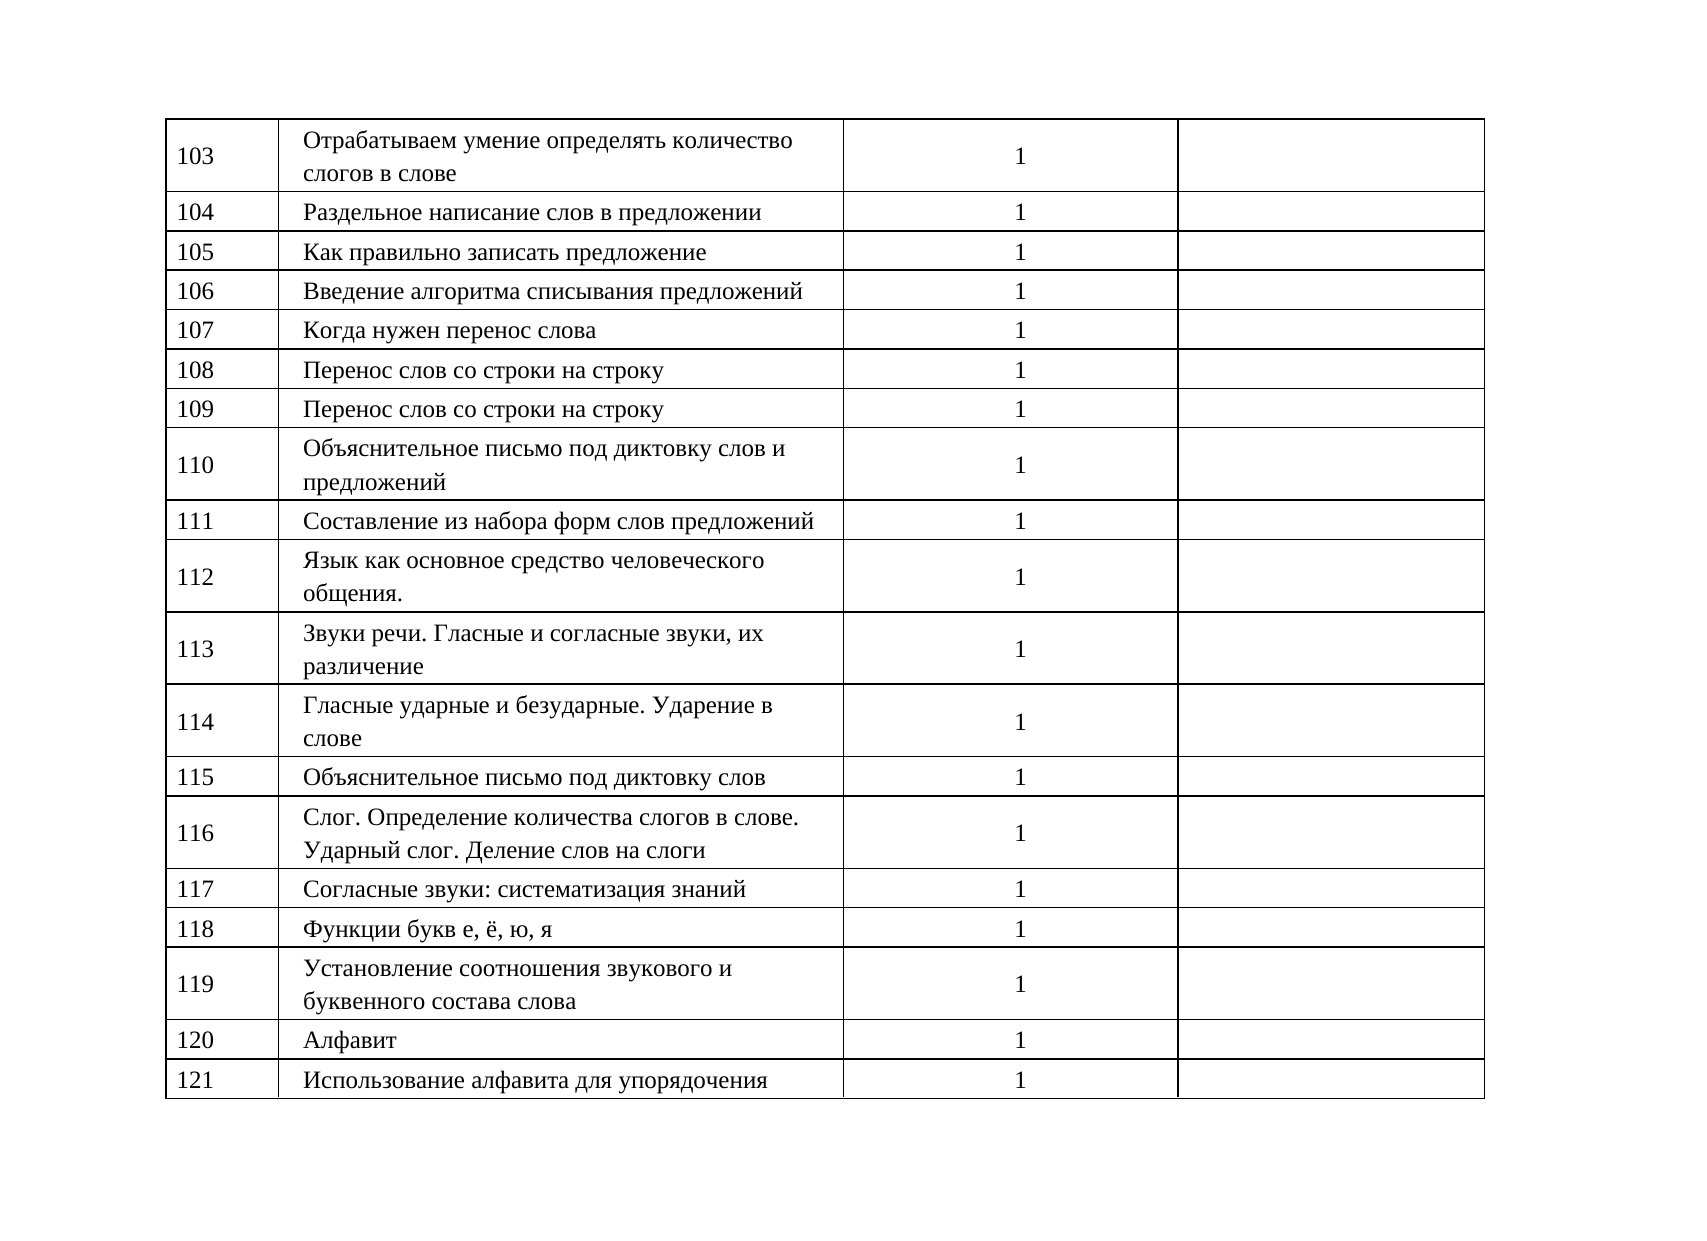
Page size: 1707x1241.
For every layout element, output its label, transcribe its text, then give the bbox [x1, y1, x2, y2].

table_cell 1 [844, 613, 1177, 683]
table_cell 103 [167, 120, 278, 191]
table_cell Как правильно записать предложение [279, 232, 843, 269]
table_cell Алфавит [279, 1020, 843, 1058]
table_cell 1 [844, 1060, 1177, 1097]
table_cell 120 [167, 1020, 278, 1058]
table_cell [1179, 389, 1484, 427]
table_cell [1179, 948, 1484, 1019]
table_cell 1 [844, 869, 1177, 907]
table_cell Составление из набора форм слов предложений [279, 501, 843, 538]
table_cell [1179, 1060, 1484, 1097]
table_cell Слог. Определение количества слогов в слове. Ударный слог. Деление слов на слоги [279, 797, 843, 867]
table_cell [1179, 757, 1484, 795]
table_cell [1179, 869, 1484, 907]
table_cell 1 [844, 271, 1177, 309]
table_cell 1 [844, 685, 1177, 756]
table_cell 110 [167, 428, 278, 499]
table_cell Объяснительное письмо под диктовку слов и предложений [279, 428, 843, 499]
table_cell [1179, 192, 1484, 230]
table_cell 111 [167, 501, 278, 538]
table_cell [1179, 908, 1484, 946]
table_cell Перенос слов со строки на строку [279, 389, 843, 427]
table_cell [279, 1060, 843, 1097]
table_cell 119 [167, 948, 278, 1019]
table_cell [1179, 428, 1484, 499]
table_cell 113 [167, 613, 278, 683]
table_cell 1 [844, 350, 1177, 387]
table_cell Раздельное написание слов в предложении [279, 192, 843, 230]
table_cell 117 [167, 869, 278, 907]
table_cell 118 [167, 908, 278, 946]
table_cell 112 [167, 540, 278, 611]
table_cell Введение алгоритма списывания предложений [279, 271, 843, 309]
table_cell 1 [844, 757, 1177, 795]
table_cell [1179, 310, 1484, 348]
table_cell 1 [844, 797, 1177, 867]
table_cell 116 [167, 797, 278, 867]
table_cell Звуки речи. Гласные и согласные звуки, их различение [279, 613, 843, 683]
table_cell [1179, 501, 1484, 538]
table_cell [1179, 1020, 1484, 1058]
table_cell Перенос слов со строки на строку [279, 350, 843, 387]
table_cell [1179, 797, 1484, 867]
table_cell [1179, 350, 1484, 387]
table_cell Отрабатываем умение определять количество слогов в слове [279, 120, 843, 191]
table_cell 1 [844, 192, 1177, 230]
table_cell Объяснительное письмо под диктовку слов [279, 757, 843, 795]
table_cell 1 [844, 310, 1177, 348]
table_cell [1179, 685, 1484, 756]
table_cell 1 [844, 540, 1177, 611]
table_cell 1 [844, 501, 1177, 538]
table_cell [1179, 613, 1484, 683]
table_cell 106 [167, 271, 278, 309]
table_cell 1 [844, 1020, 1177, 1058]
table_cell Когда нужен перенос слова [279, 310, 843, 348]
table_cell [1179, 271, 1484, 309]
table_cell [1179, 120, 1484, 191]
table_cell Язык как основное средство человеческого общения. [279, 540, 843, 611]
table_cell 1 [844, 428, 1177, 499]
table_cell 105 [167, 232, 278, 269]
table_cell 104 [167, 192, 278, 230]
table_cell [1179, 540, 1484, 611]
table_cell [1179, 232, 1484, 269]
table_cell 109 [167, 389, 278, 427]
table_cell Установление соотношения звукового и буквенного состава слова [279, 948, 843, 1019]
table_cell Функции букв е, ё, ю, я [279, 908, 843, 946]
table_cell 107 [167, 310, 278, 348]
table_cell 121 [167, 1060, 278, 1097]
table_cell 1 [844, 389, 1177, 427]
table_cell 1 [844, 120, 1177, 191]
table_cell Гласные ударные и безударные. Ударение в слове [279, 685, 843, 756]
table_cell 1 [844, 948, 1177, 1019]
table_cell 1 [844, 232, 1177, 269]
table_cell Согласные звуки: систематизация знаний [279, 869, 843, 907]
table_cell 1 [844, 908, 1177, 946]
table_cell 115 [167, 757, 278, 795]
table_cell 108 [167, 350, 278, 387]
table_cell 114 [167, 685, 278, 756]
